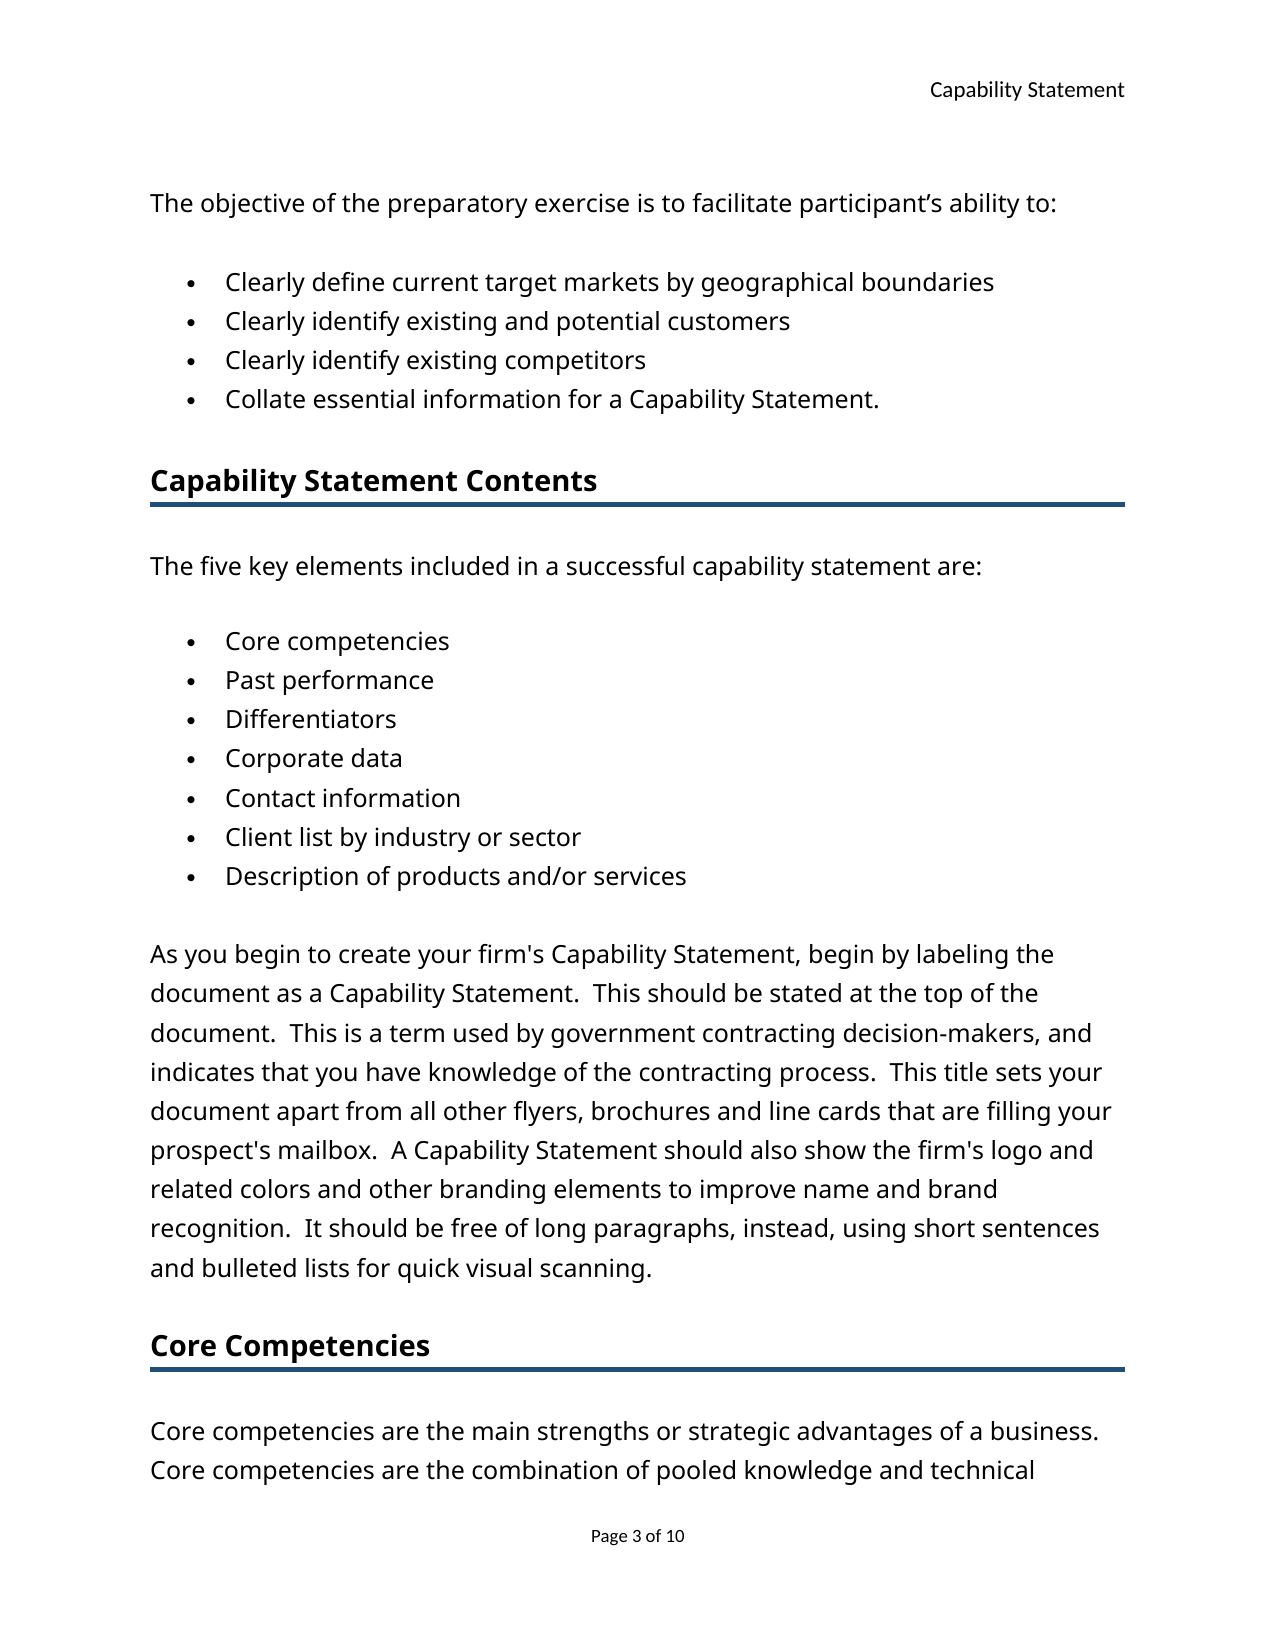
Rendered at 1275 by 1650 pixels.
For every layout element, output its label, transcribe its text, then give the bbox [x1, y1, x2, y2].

list Differentiators [187, 702, 1125, 736]
text The objective of the preparatory exercise is to facilitate participant’s ability to: [150, 186, 1125, 220]
text As you begin to create your firm's Capability Statement, begin by labeling the document as a Capability Statement. This should be stated at the top of the document. This is a term used by government contracting decision-makers, and indicates that you have knowledge of the contracting process. This title sets your document apart from all other flyers, brochures and line cards that are filling your prospect's mailbox. A Capability Statement should also show the firm's logo and related colors and other branding elements to improve name and brand recognition. It should be free of long paragraphs, instead, using short sentences and bulleted lists for quick visual scanning. [150, 937, 1125, 1284]
list Core competencies [187, 623, 1125, 658]
subtitle Capability Statement Contents [150, 460, 1125, 502]
subtitle Core Competencies [150, 1325, 1125, 1367]
list Description of products and/or services [187, 858, 1125, 893]
list Contact information [187, 780, 1125, 814]
list Clearly define current target markets by geographical boundaries [187, 264, 1125, 298]
list Clearly identify existing and potential customers [187, 303, 1125, 337]
list Clearly identify existing competitors [187, 343, 1125, 377]
text The five key elements included in a successful capability statement are: [150, 548, 1125, 582]
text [150, 1414, 1125, 1487]
list Client list by industry or sector [187, 819, 1125, 853]
list Corporate data [187, 741, 1125, 775]
list Collate essential information for a Capability Statement. [187, 382, 1125, 416]
list Past performance [187, 663, 1125, 697]
